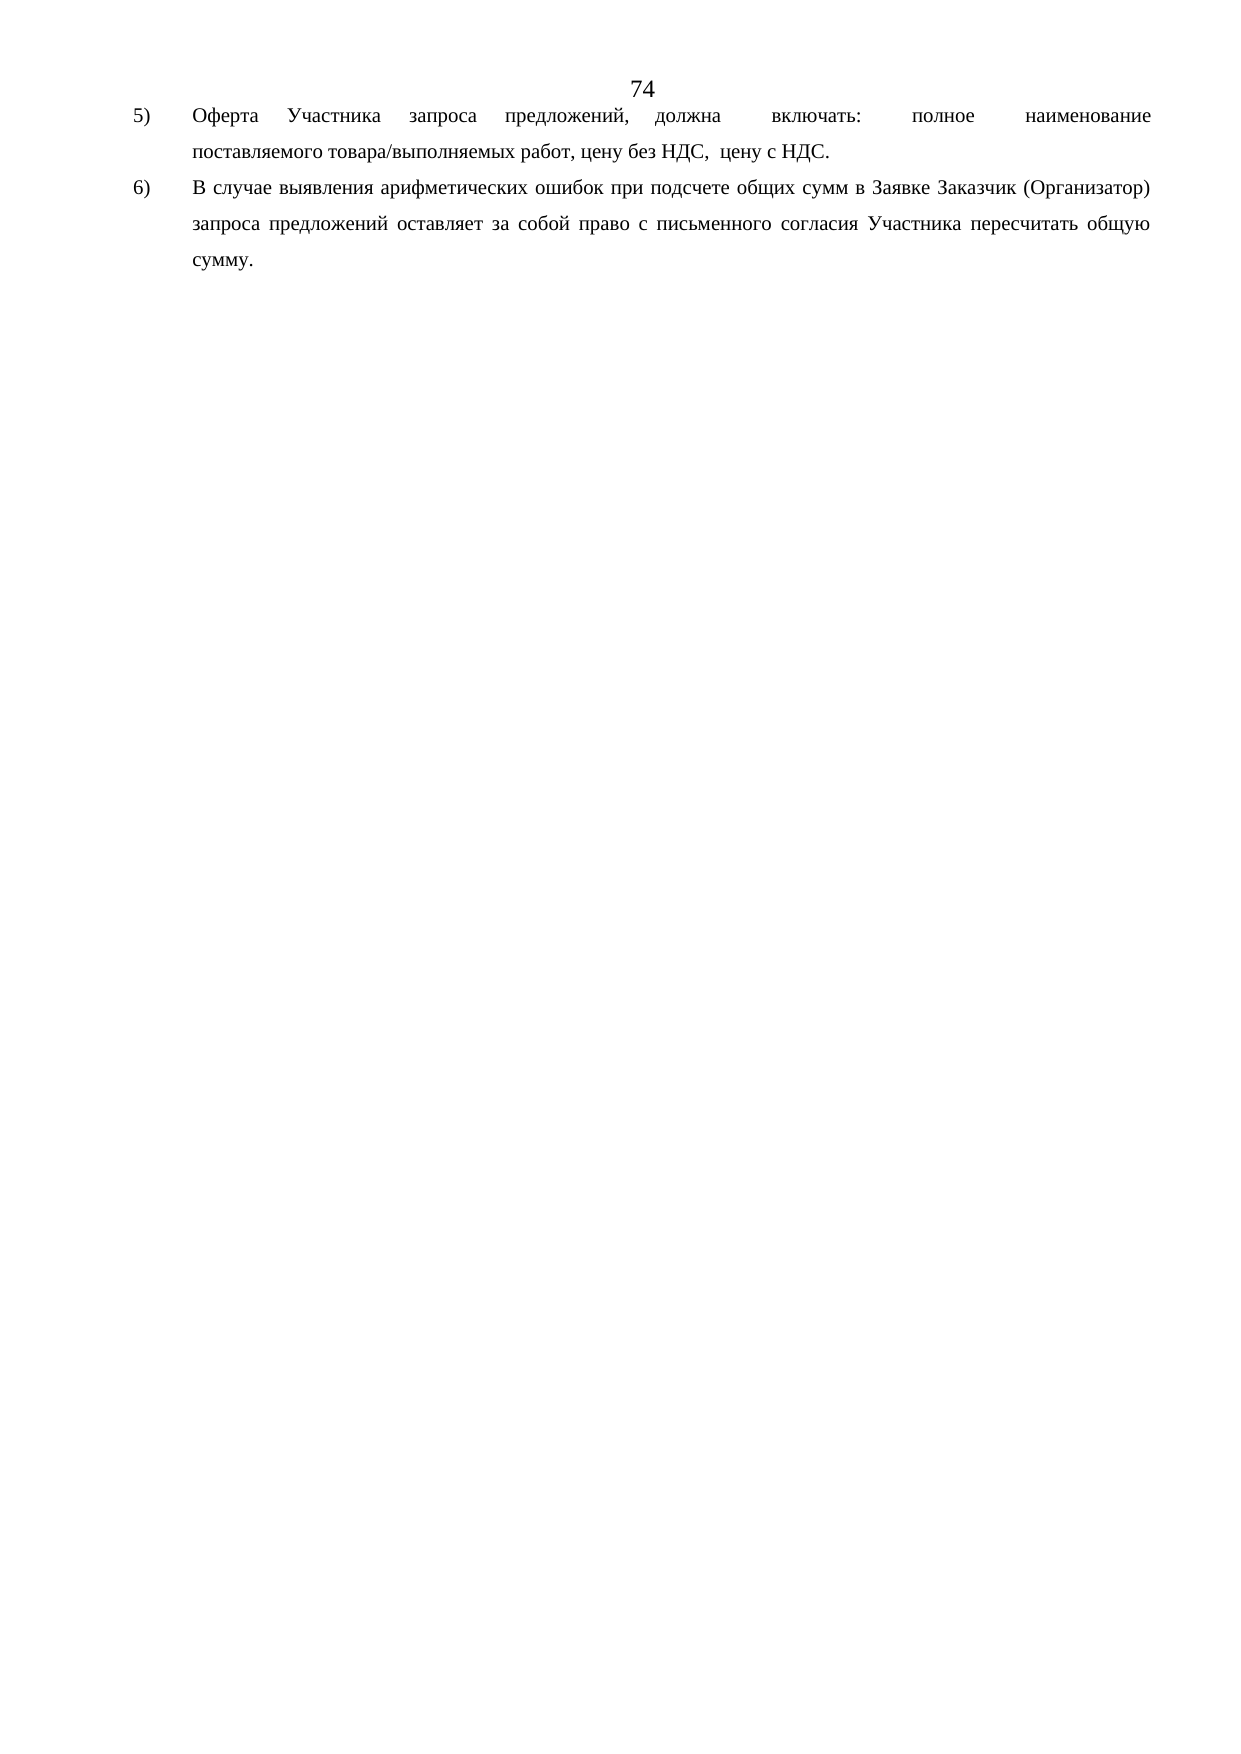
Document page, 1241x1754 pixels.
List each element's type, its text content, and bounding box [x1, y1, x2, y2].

list Оферта Участника запроса предложений, должна включать: полное наименование поставляемого товара/выполняемых работ, цену без НДС, цену с НДС. [133, 103, 1152, 163]
list В случае выявления арифметических ошибок при подсчете общих сумм в Заявке Заказчик (Организатор) запроса предложений оставляет за собой право с письменного согласия Участника пересчитать общую сумму. [133, 175, 1152, 271]
